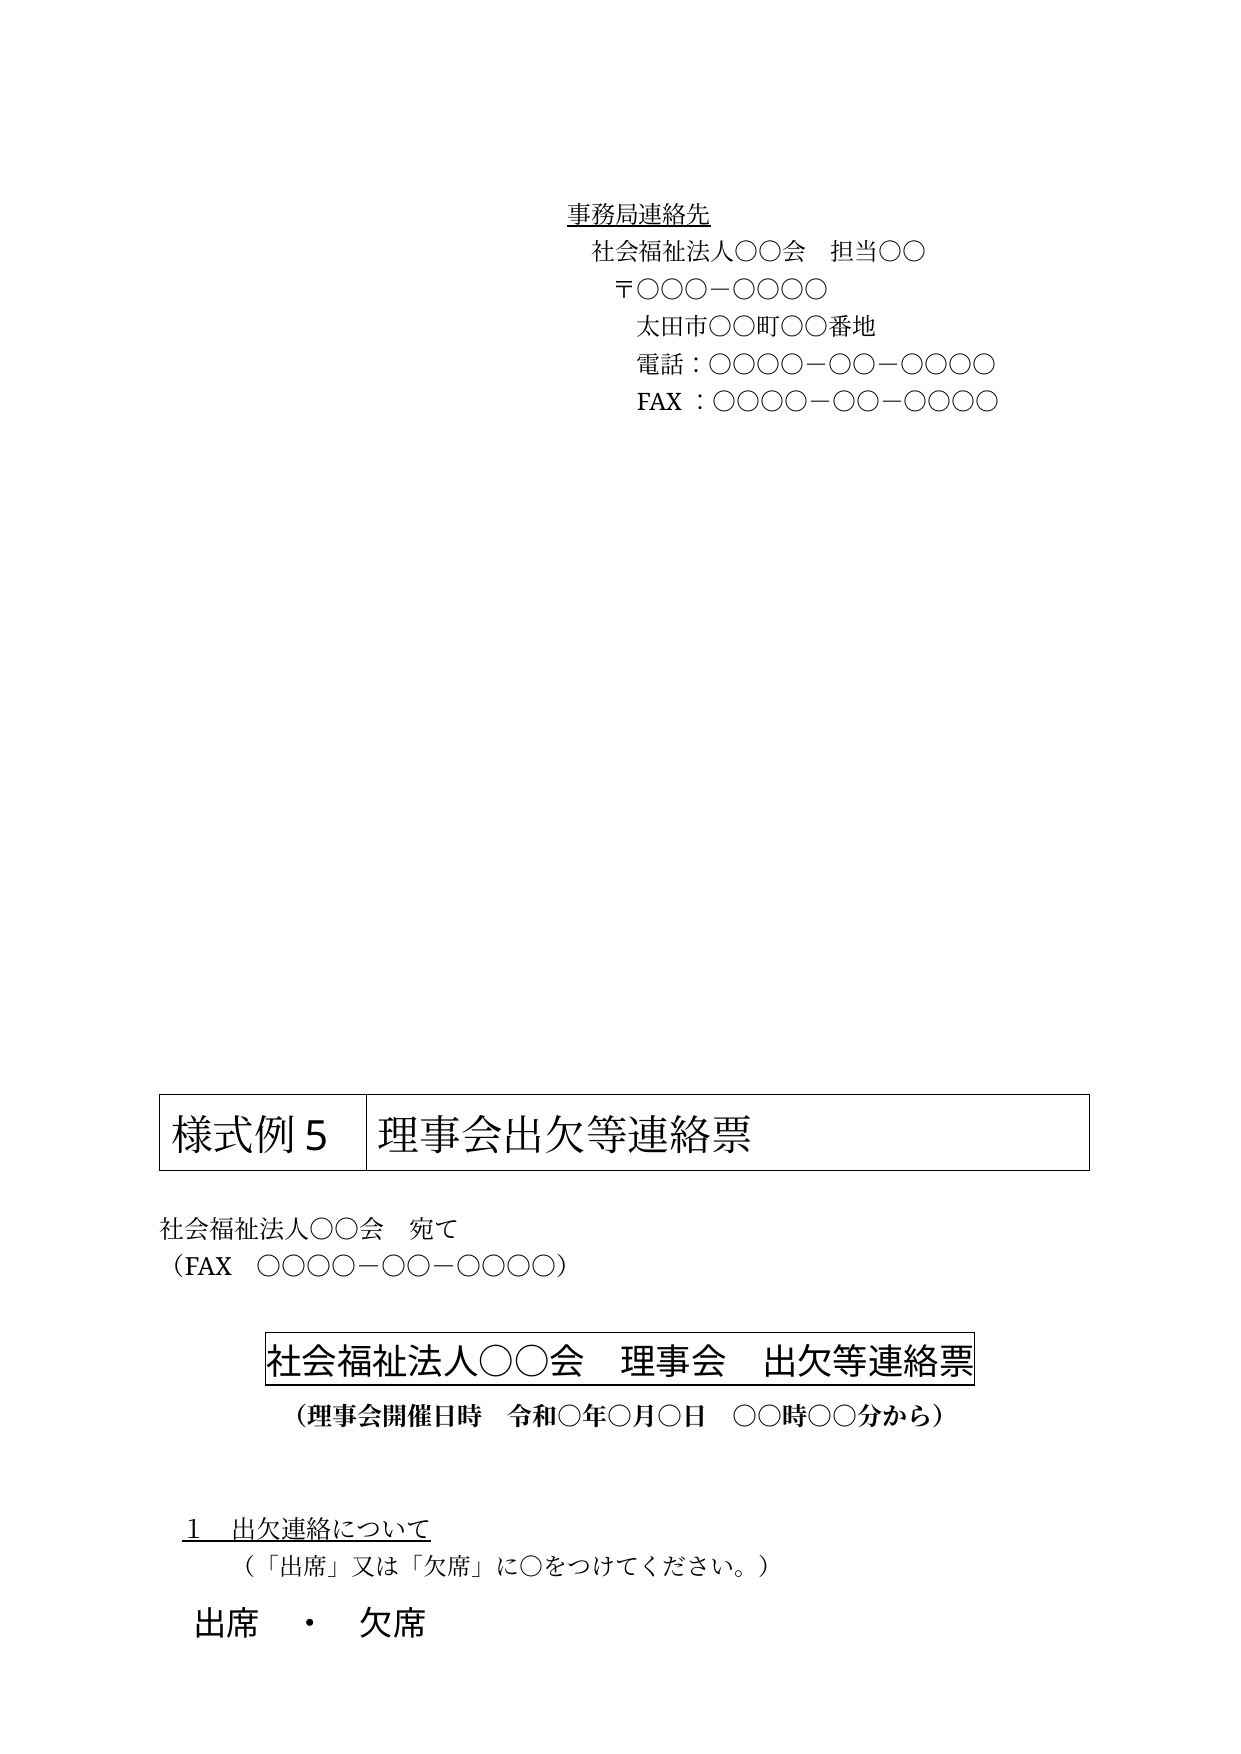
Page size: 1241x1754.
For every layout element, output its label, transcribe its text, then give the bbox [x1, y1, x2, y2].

text 〒○○○－○○○○ [181, 269, 1081, 307]
text FAX ：○○○○－○○－○○○○ [181, 382, 1081, 419]
text （理事会開催日時 令和○年○月○日 ○○時○○分から） [181, 1396, 1081, 1434]
text 太田市○○町○○番地 [181, 307, 1081, 344]
text （FAX ○○○○－○○－○○○○） [159, 1246, 1081, 1284]
text 社会福祉法人○○会 理事会 出欠等連絡票 [159, 1321, 1081, 1396]
text 社会福祉法人○○会 宛て [159, 1209, 1081, 1246]
text 事務局連絡先 [159, 194, 1081, 232]
text 電話：○○○○－○○－○○○○ [181, 344, 1081, 382]
text （「出席」又は「欠席」に○をつけてください。） [159, 1546, 1081, 1584]
text 出席 ・ 欠席 [159, 1584, 1081, 1659]
text 社会福祉法人○○会 担当○○ [159, 232, 1081, 269]
table_header 様式例5 [160, 1095, 366, 1170]
text １ 出欠連絡について [181, 1509, 1081, 1546]
table_header 理事会出欠等連絡票 [367, 1095, 1089, 1170]
